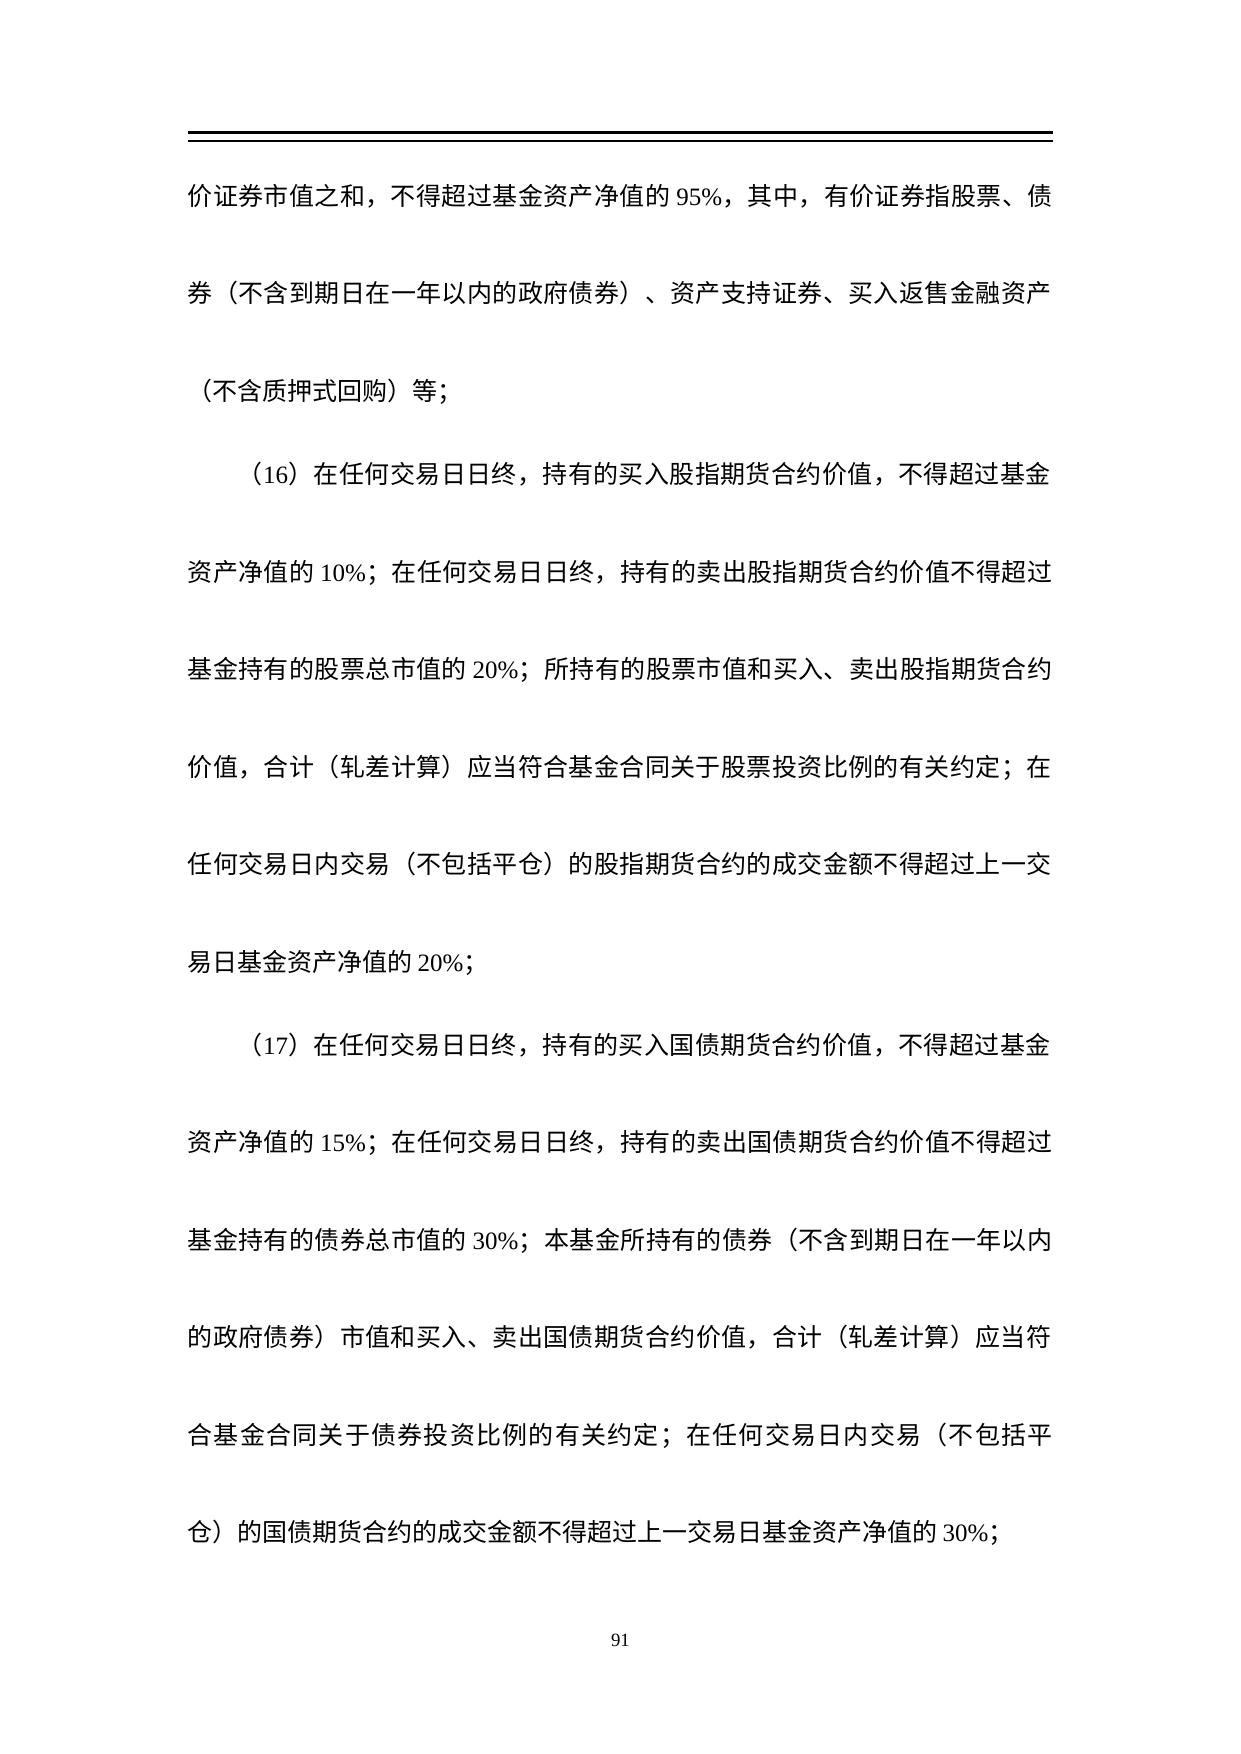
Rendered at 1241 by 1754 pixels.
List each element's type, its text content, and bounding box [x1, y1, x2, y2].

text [187, 162, 1053, 422]
text （16）在任何交易日日终，持有的买入股指期货合约价值，不得超过基金资产净值的10%；在任何交易日日终，持有的卖出股指期货合约价值不得超过基金持有的股票总市值的20%；所持有的股票市值和买入、卖出股指期货合约价值，合计（轧差计算）应当符合基金合同关于股票投资比例的有关约定；在任何交易日内交易（不包括平仓）的股指期货合约的成交金额不得超过上一交易日基金资产净值的20%； [187, 440, 1053, 993]
text （17）在任何交易日日终，持有的买入国债期货合约价值，不得超过基金资产净值的15%；在任何交易日日终，持有的卖出国债期货合约价值不得超过基金持有的债券总市值的30%；本基金所持有的债券（不含到期日在一年以内的政府债券）市值和买入、卖出国债期货合约价值，合计（轧差计算）应当符合基金合同关于债券投资比例的有关约定；在任何交易日内交易（不包括平仓）的国债期货合约的成交金额不得超过上一交易日基金资产净值的30%； [187, 1011, 1053, 1563]
